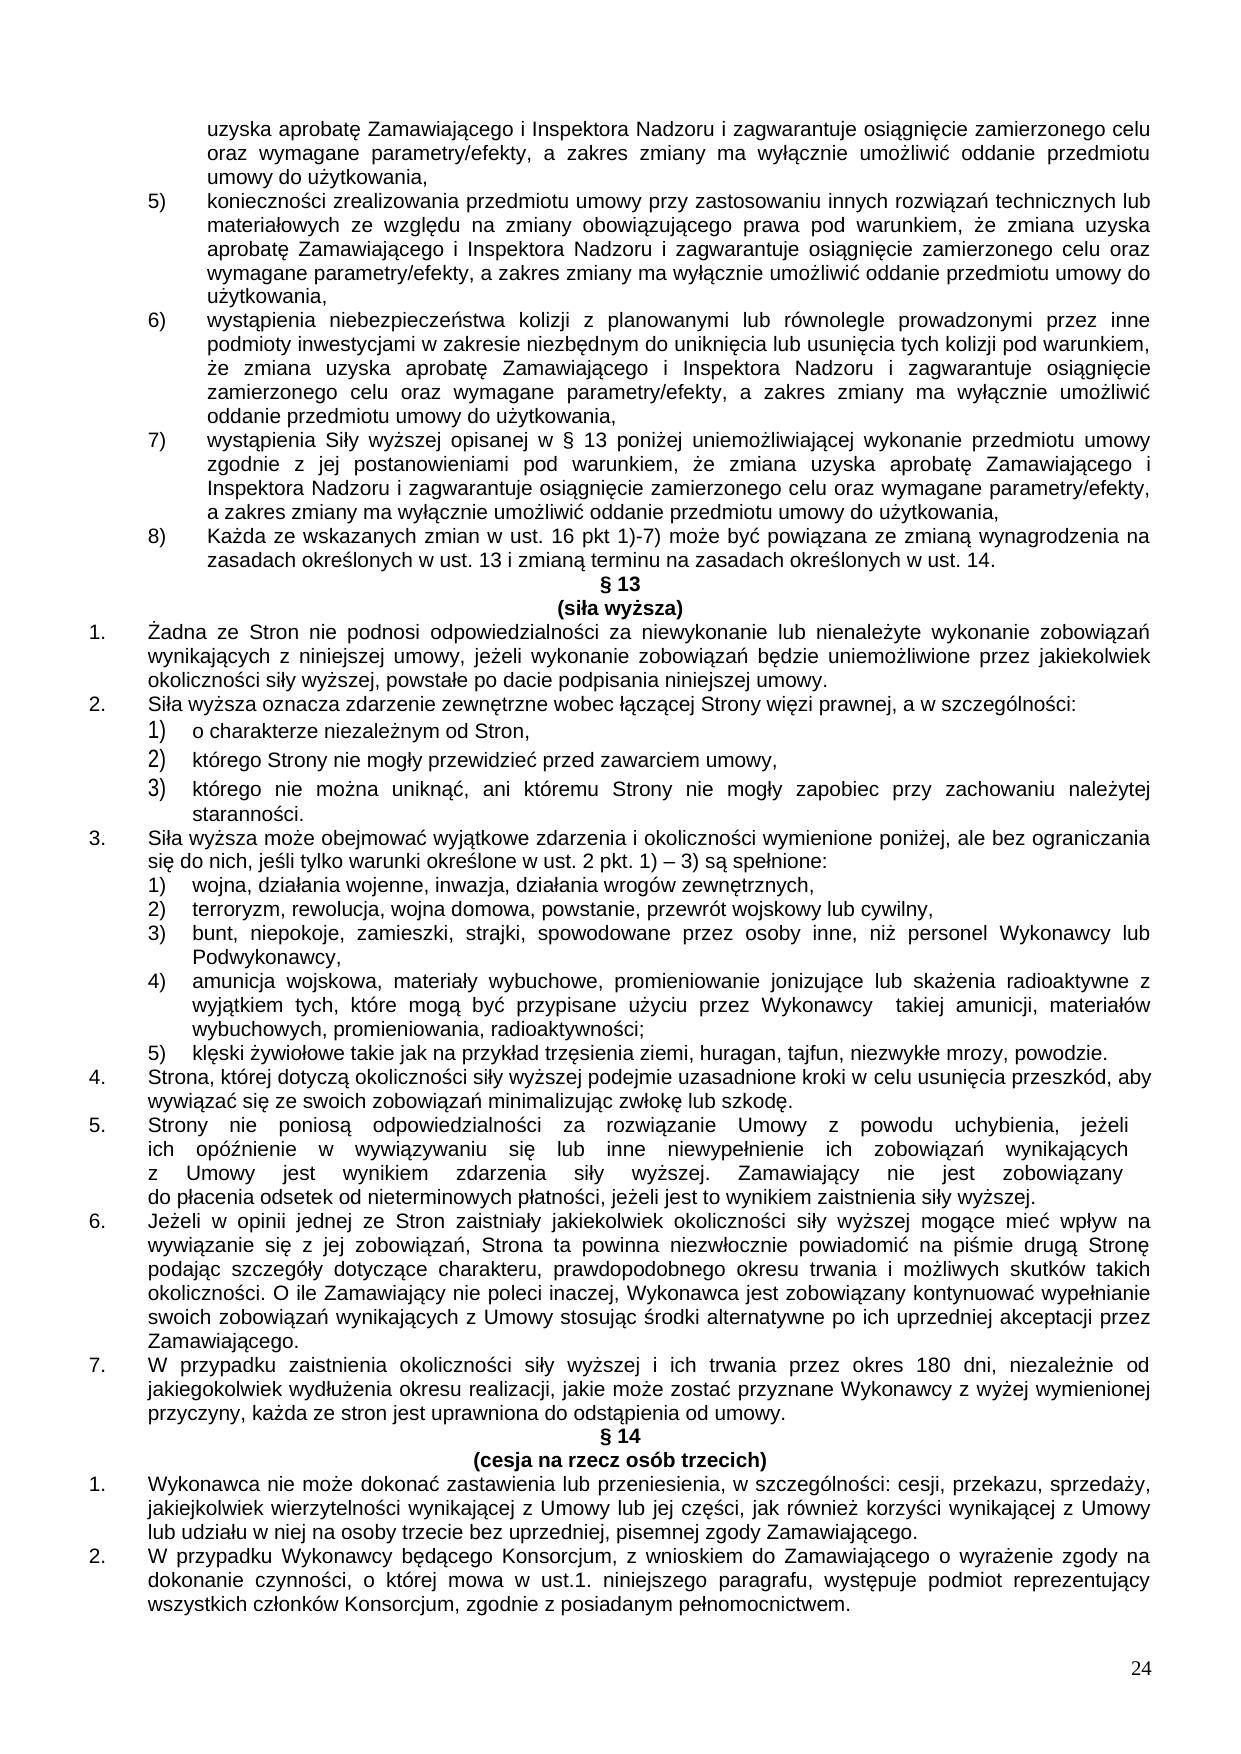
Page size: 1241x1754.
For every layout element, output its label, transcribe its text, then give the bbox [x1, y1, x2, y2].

list którego nie można uniknąć, ani któremu Strony nie mogły zapobiec przy zachowaniu należytej staranności. [148, 773, 1152, 825]
list W przypadku zaistnienia okoliczności siły wyższej i ich trwania przez okres 180 dni, niezależnie od jakiegokolwiek wydłużenia okresu realizacji, jakie może zostać przyznane Wykonawcy z wyżej wymienionej przyczyny, każda ze stron jest uprawniona do odstąpienia od umowy. [89, 1352, 1152, 1424]
list Każda ze wskazanych zmian w ust. 16 pkt 1)-7) może być powiązana ze zmianą wynagrodzenia na zasadach określonych w ust. 13 i zmianą terminu na zasadach określonych w ust. 14. [148, 524, 1152, 572]
text (cesja na rzecz osób trzecich) [89, 1448, 1152, 1472]
list Strona, której dotyczą okoliczności siły wyższej podejmie uzasadnione kroki w celu usunięcia przeszkód, aby wywiązać się ze swoich zobowiązań minimalizując zwłokę lub szkodę. [89, 1065, 1152, 1113]
list Siła wyższa oznacza zdarzenie zewnętrzne wobec łączącej Strony więzi prawnej, a w szczególności: [89, 692, 1152, 716]
list amunicja wojskowa, materiały wybuchowe, promieniowanie jonizujące lub skażenia radioaktywne z wyjątkiem tych, które mogą być przypisane użyciu przez Wykonawcy takiej amunicji, materiałów wybuchowych, promieniowania, radioaktywności; [148, 969, 1152, 1041]
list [148, 117, 1152, 188]
list wojna, działania wojenne, inwazja, działania wrogów zewnętrznych, [148, 873, 1152, 897]
list Wykonawca nie może dokonać zastawienia lub przeniesienia, w szczególności: cesji, przekazu, sprzedaży, jakiejkolwiek wierzytelności wynikającej z Umowy lub jej części, jak również korzyści wynikającej z Umowy lub udziału w niej na osoby trzecie bez uprzedniej, pisemnej zgody Zamawiającego. [89, 1472, 1152, 1544]
list wystąpienia niebezpieczeństwa kolizji z planowanymi lub równolegle prowadzonymi przez inne podmioty inwestycjami w zakresie niezbędnym do uniknięcia lub usunięcia tych kolizji pod warunkiem, że zmiana uzyska aprobatę Zamawiającego i Inspektora Nadzoru i zagwarantuje osiągnięcie zamierzonego celu oraz wymagane parametry/efekty, a zakres zmiany ma wyłącznie umożliwić oddanie przedmiotu umowy do użytkowania, [148, 308, 1152, 428]
list Żadna ze Stron nie podnosi odpowiedzialności za niewykonanie lub nienależyte wykonanie zobowiązań wynikających z niniejszej umowy, jeżeli wykonanie zobowiązań będzie uniemożliwione przez jakiekolwiek okoliczności siły wyższej, powstałe po dacie podpisania niniejszej umowy. [89, 620, 1152, 692]
list wystąpienia Siły wyższej opisanej w § 13 poniżej uniemożliwiającej wykonanie przedmiotu umowy zgodnie z jej postanowieniami pod warunkiem, że zmiana uzyska aprobatę Zamawiającego i Inspektora Nadzoru i zagwarantuje osiągnięcie zamierzonego celu oraz wymagane parametry/efekty, a zakres zmiany ma wyłącznie umożliwić oddanie przedmiotu umowy do użytkowania, [148, 428, 1152, 524]
text § 14 [89, 1424, 1152, 1448]
list Siła wyższa może obejmować wyjątkowe zdarzenia i okoliczności wymienione poniżej, ale bez ograniczania się do nich, jeśli tylko warunki określone w ust. 2 pkt. 1) – 3) są spełnione: [89, 825, 1152, 873]
list konieczności zrealizowania przedmiotu umowy przy zastosowaniu innych rozwiązań technicznych lub materiałowych ze względu na zmiany obowiązującego prawa pod warunkiem, że zmiana uzyska aprobatę Zamawiającego i Inspektora Nadzoru i zagwarantuje osiągnięcie zamierzonego celu oraz wymagane parametry/efekty, a zakres zmiany ma wyłącznie umożliwić oddanie przedmiotu umowy do użytkowania, [148, 188, 1152, 308]
text § 13 [89, 572, 1152, 596]
text (siła wyższa) [89, 596, 1152, 620]
list bunt, niepokoje, zamieszki, strajki, spowodowane przez osoby inne, niż personel Wykonawcy lub Podwykonawcy, [148, 921, 1152, 969]
list Jeżeli w opinii jednej ze Stron zaistniały jakiekolwiek okoliczności siły wyższej mogące mieć wpływ na wywiązanie się z jej zobowiązań, Strona ta powinna niezwłocznie powiadomić na piśmie drugą Stronę podając szczegóły dotyczące charakteru, prawdopodobnego okresu trwania i możliwych skutków takich okoliczności. O ile Zamawiający nie poleci inaczej, Wykonawca jest zobowiązany kontynuować wypełnianie swoich zobowiązań wynikających z Umowy stosując środki alternatywne po ich uprzedniej akceptacji przez Zamawiającego. [89, 1209, 1152, 1352]
list terroryzm, rewolucja, wojna domowa, powstanie, przewrót wojskowy lub cywilny, [148, 897, 1152, 921]
list którego Strony nie mogły przewidzieć przed zawarciem umowy, [148, 744, 1152, 773]
list o charakterze niezależnym od Stron, [148, 716, 1152, 744]
list Strony nie poniosą odpowiedzialności za rozwiązanie Umowy z powodu uchybienia, jeżeli ich opóźnienie w wywiązywaniu się lub inne niewypełnienie ich zobowiązań wynikających z Umowy jest wynikiem zdarzenia siły wyższej. Zamawiający nie jest zobowiązany do płacenia odsetek od nieterminowych płatności, jeżeli jest to wynikiem zaistnienia siły wyższej. [89, 1113, 1152, 1209]
list W przypadku Wykonawcy będącego Konsorcjum, z wnioskiem do Zamawiającego o wyrażenie zgody na dokonanie czynności, o której mowa w ust.1. niniejszego paragrafu, występuje podmiot reprezentujący wszystkich członków Konsorcjum, zgodnie z posiadanym pełnomocnictwem. [89, 1544, 1152, 1616]
list klęski żywiołowe takie jak na przykład trzęsienia ziemi, huragan, tajfun, niezwykłe mrozy, powodzie. [148, 1041, 1152, 1065]
